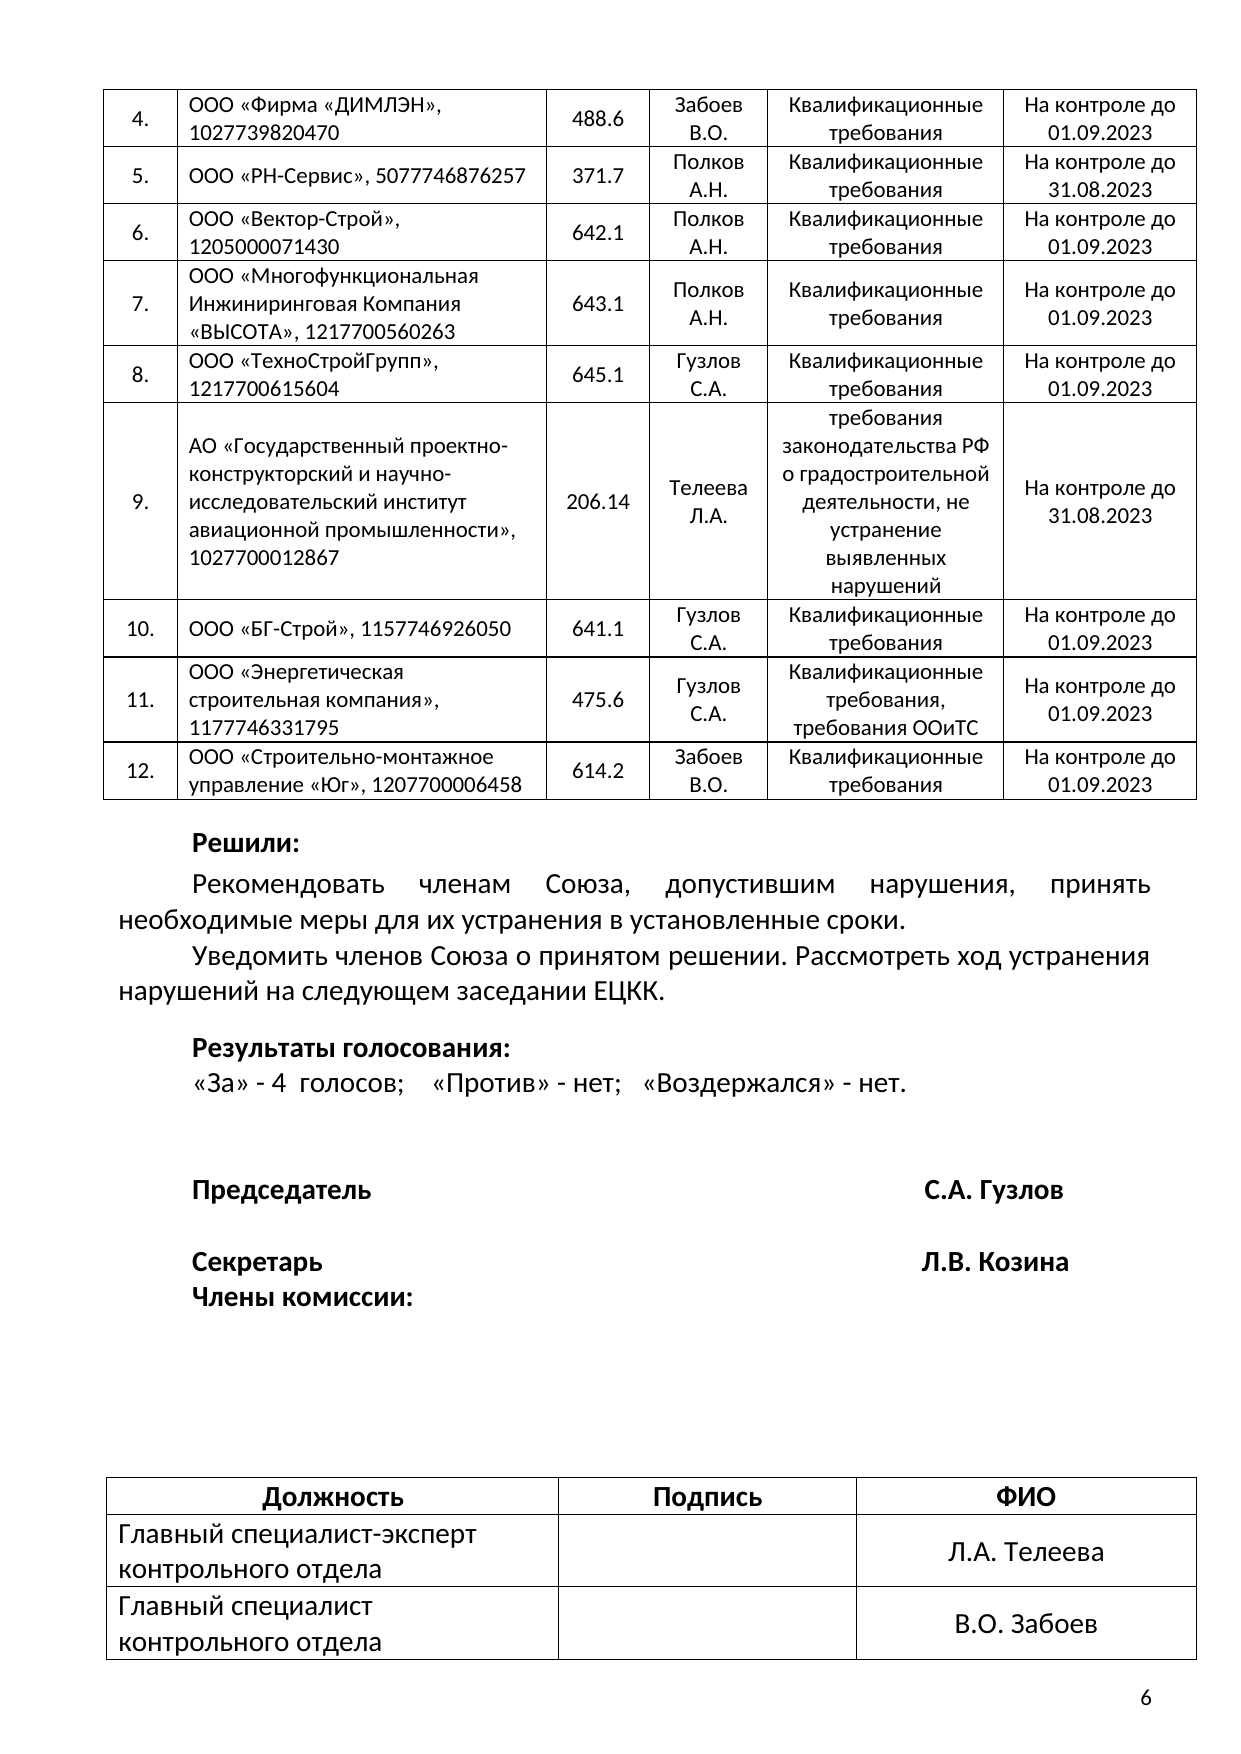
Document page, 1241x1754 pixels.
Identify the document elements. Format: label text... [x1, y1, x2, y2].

table_cell ООО «РН-Сервис», 5077746876257 [178, 147, 546, 203]
table_cell Телеева Л.А. [650, 403, 767, 599]
table_cell На контроле до 01.09.2023 [1004, 600, 1196, 656]
table_cell Гузлов С.А. [650, 658, 767, 741]
table_cell 488.6 [547, 90, 649, 146]
table_cell В.О. Забоев [857, 1587, 1196, 1658]
table_cell Главный специалист контрольного отдела [107, 1587, 558, 1658]
table_cell 7. [104, 261, 177, 345]
table_cell Квалификационные требования [768, 261, 1003, 345]
table_cell 475.6 [547, 658, 649, 741]
table_cell ООО «Строительно-монтажное управление «Юг», 1207700006458 [178, 743, 546, 798]
table_cell 643.1 [547, 261, 649, 345]
table_cell Полков А.Н. [650, 261, 767, 345]
table_cell Квалификационные требования, требования ООиТС [768, 658, 1003, 741]
table_cell 641.1 [547, 600, 649, 656]
table_cell На контроле до 01.09.2023 [1004, 261, 1196, 345]
list Уведомить членов Союза о принятом решении. Рассмотреть ход устранения нарушений на следующем заседании ЕЦКК. [118, 937, 1152, 1008]
table_cell Забоев В.О. [650, 743, 767, 798]
table_cell ООО «Энергетическая строительная компания», 1177746331795 [178, 658, 546, 741]
table_cell На контроле до 01.09.2023 [1004, 204, 1196, 260]
table_cell ООО «БГ-Строй», 1157746926050 [178, 600, 546, 656]
text «За» - 4 голосов; «Против» - нет; «Воздержался» - нет. [118, 1064, 1152, 1100]
table_cell Полков А.Н. [650, 147, 767, 203]
table_cell Квалификационные требования [768, 743, 1003, 798]
table_cell На контроле до 31.08.2023 [1004, 147, 1196, 203]
table_cell Л.А. Телеева [857, 1515, 1196, 1586]
table_cell 10. [104, 600, 177, 656]
table_cell Гузлов С.А. [650, 346, 767, 402]
table_cell Главный специалист-эксперт контрольного отдела [107, 1515, 558, 1586]
table_cell Забоев В.О. [650, 90, 767, 146]
list Рекомендовать членам Союза, допустившим нарушения, принять необходимые меры для их устранения в установленные сроки. [118, 866, 1152, 937]
list Председатель С.А. Гузлов [118, 1171, 1152, 1207]
table_cell ООО «Многофункциональная Инжиниринговая Компания «ВЫСОТА», 1217700560263 [178, 261, 546, 345]
table_cell требования законодательства РФ о градостроительной деятельности, не устранение выявленных нарушений [768, 403, 1003, 599]
table_cell 371.7 [547, 147, 649, 203]
table_cell 8. [104, 346, 177, 402]
table_cell 614.2 [547, 743, 649, 798]
table_cell 9. [104, 403, 177, 599]
text Результаты голосования: [118, 1029, 1152, 1064]
table_cell На контроле до 01.09.2023 [1004, 743, 1196, 798]
table_cell ООО «ТехноСтройГрупп», 1217700615604 [178, 346, 546, 402]
table_cell [559, 1587, 856, 1658]
table_cell Квалификационные требования [768, 147, 1003, 203]
table_cell 642.1 [547, 204, 649, 260]
table_cell Квалификационные требования [768, 600, 1003, 656]
table_cell Гузлов С.А. [650, 600, 767, 656]
table_cell ООО «Фирма «ДИМЛЭН», 1027739820470 [178, 90, 546, 146]
list Секретарь Л.В. Козина [118, 1243, 1152, 1278]
table_cell 5. [104, 147, 177, 203]
table_cell Полков А.Н. [650, 204, 767, 260]
table_cell 4. [104, 90, 177, 146]
table_cell На контроле до 31.08.2023 [1004, 403, 1196, 599]
table_cell [559, 1515, 856, 1586]
table_cell АО «Государственный проектно-конструкторский и научно-исследовательский институт авиационной промышленности», 1027700012867 [178, 403, 546, 599]
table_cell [768, 90, 1003, 146]
table_cell 12. [104, 743, 177, 798]
table_cell На контроле до 01.09.2023 [1004, 346, 1196, 402]
table_cell Квалификационные требования [768, 346, 1003, 402]
table_header Должность [107, 1478, 558, 1514]
table_cell 6. [104, 204, 177, 260]
table_header ФИО [857, 1478, 1196, 1514]
text Решили: [118, 824, 1152, 860]
table_cell ООО «Вектор-Строй», 1205000071430 [178, 204, 546, 260]
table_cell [1004, 90, 1196, 146]
table_cell 645.1 [547, 346, 649, 402]
table_cell 11. [104, 658, 177, 741]
list Члены комиссии: [118, 1278, 1152, 1314]
table_cell На контроле до 01.09.2023 [1004, 658, 1196, 741]
table_cell 206.14 [547, 403, 649, 599]
table_cell Квалификационные требования [768, 204, 1003, 260]
table_header Подпись [559, 1478, 856, 1514]
